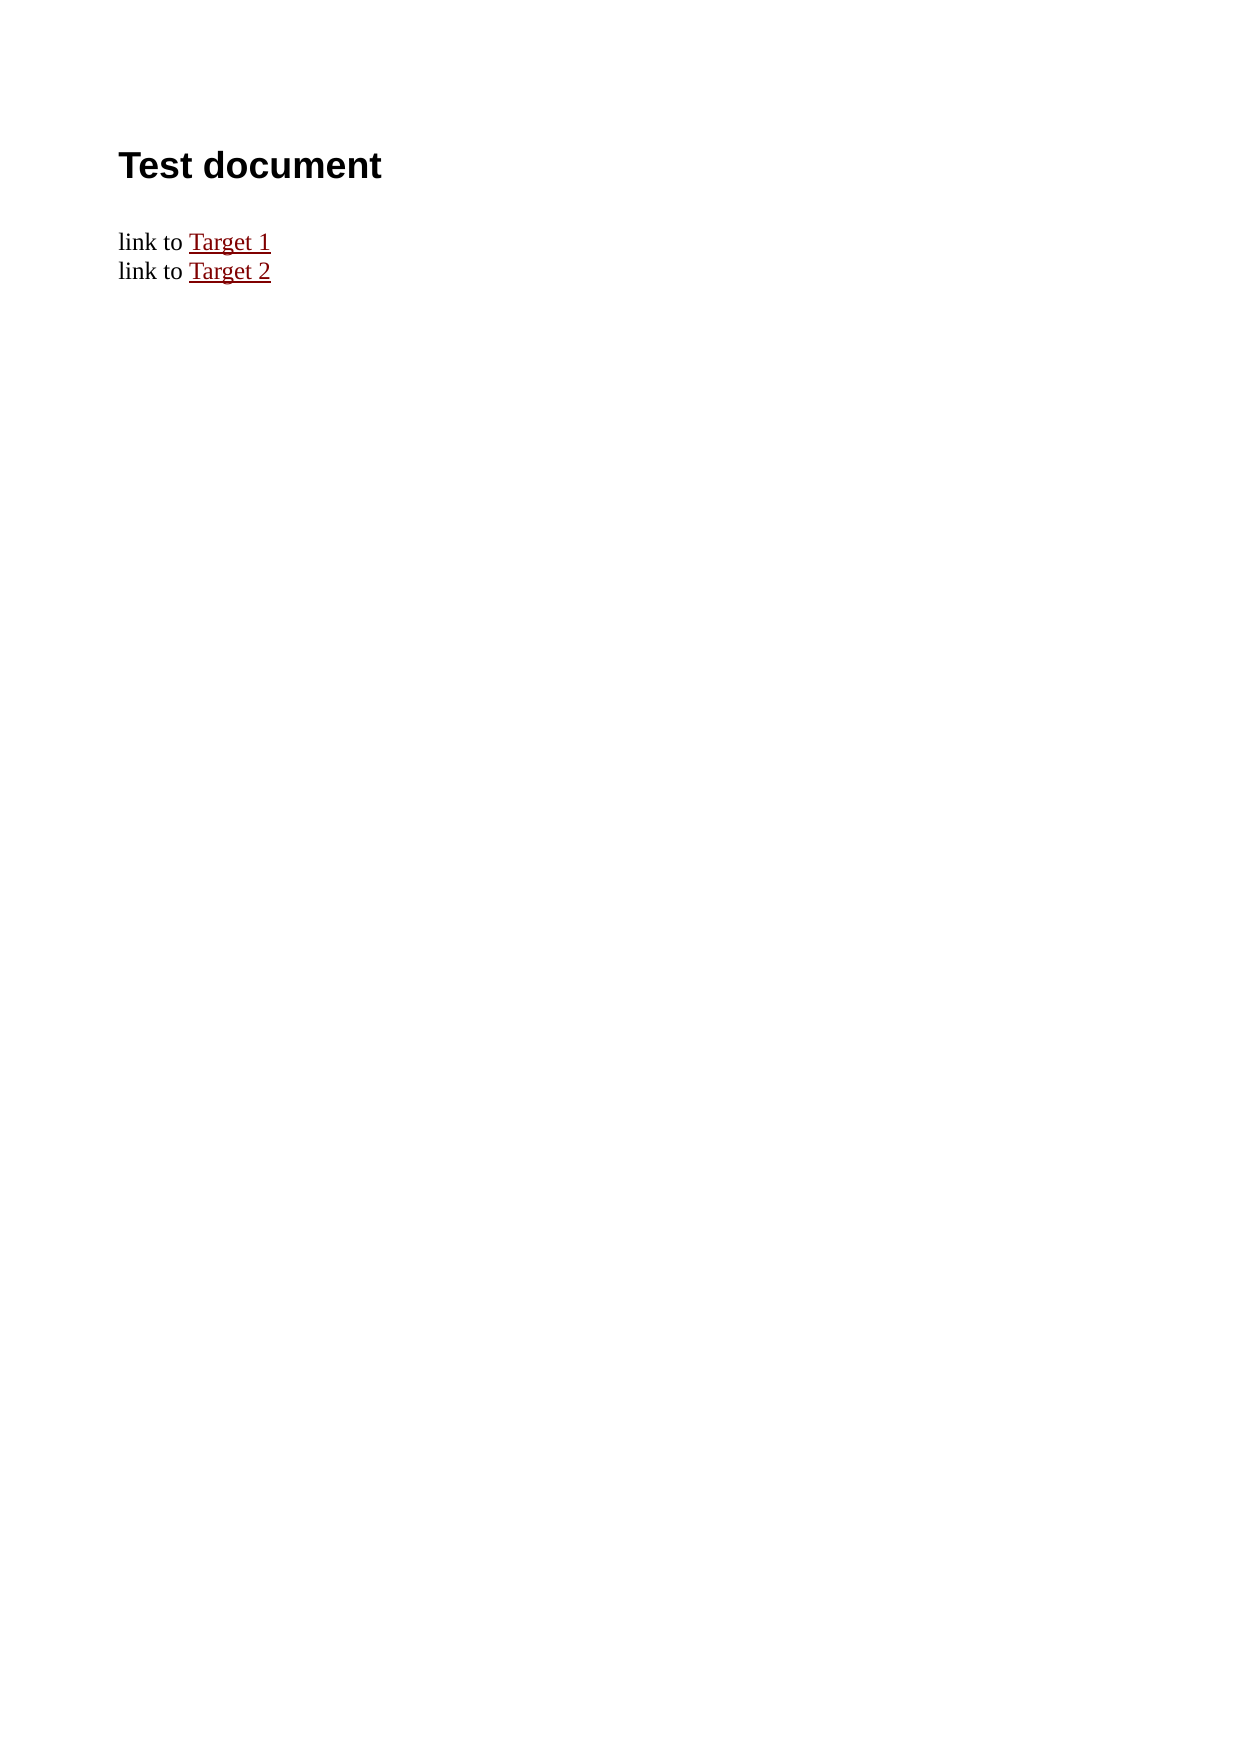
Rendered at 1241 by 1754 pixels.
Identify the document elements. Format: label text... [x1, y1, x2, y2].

subtitle Test document [118, 143, 1122, 186]
text link to Target 2 [118, 256, 1122, 285]
text link to Target 1 [118, 227, 1122, 256]
